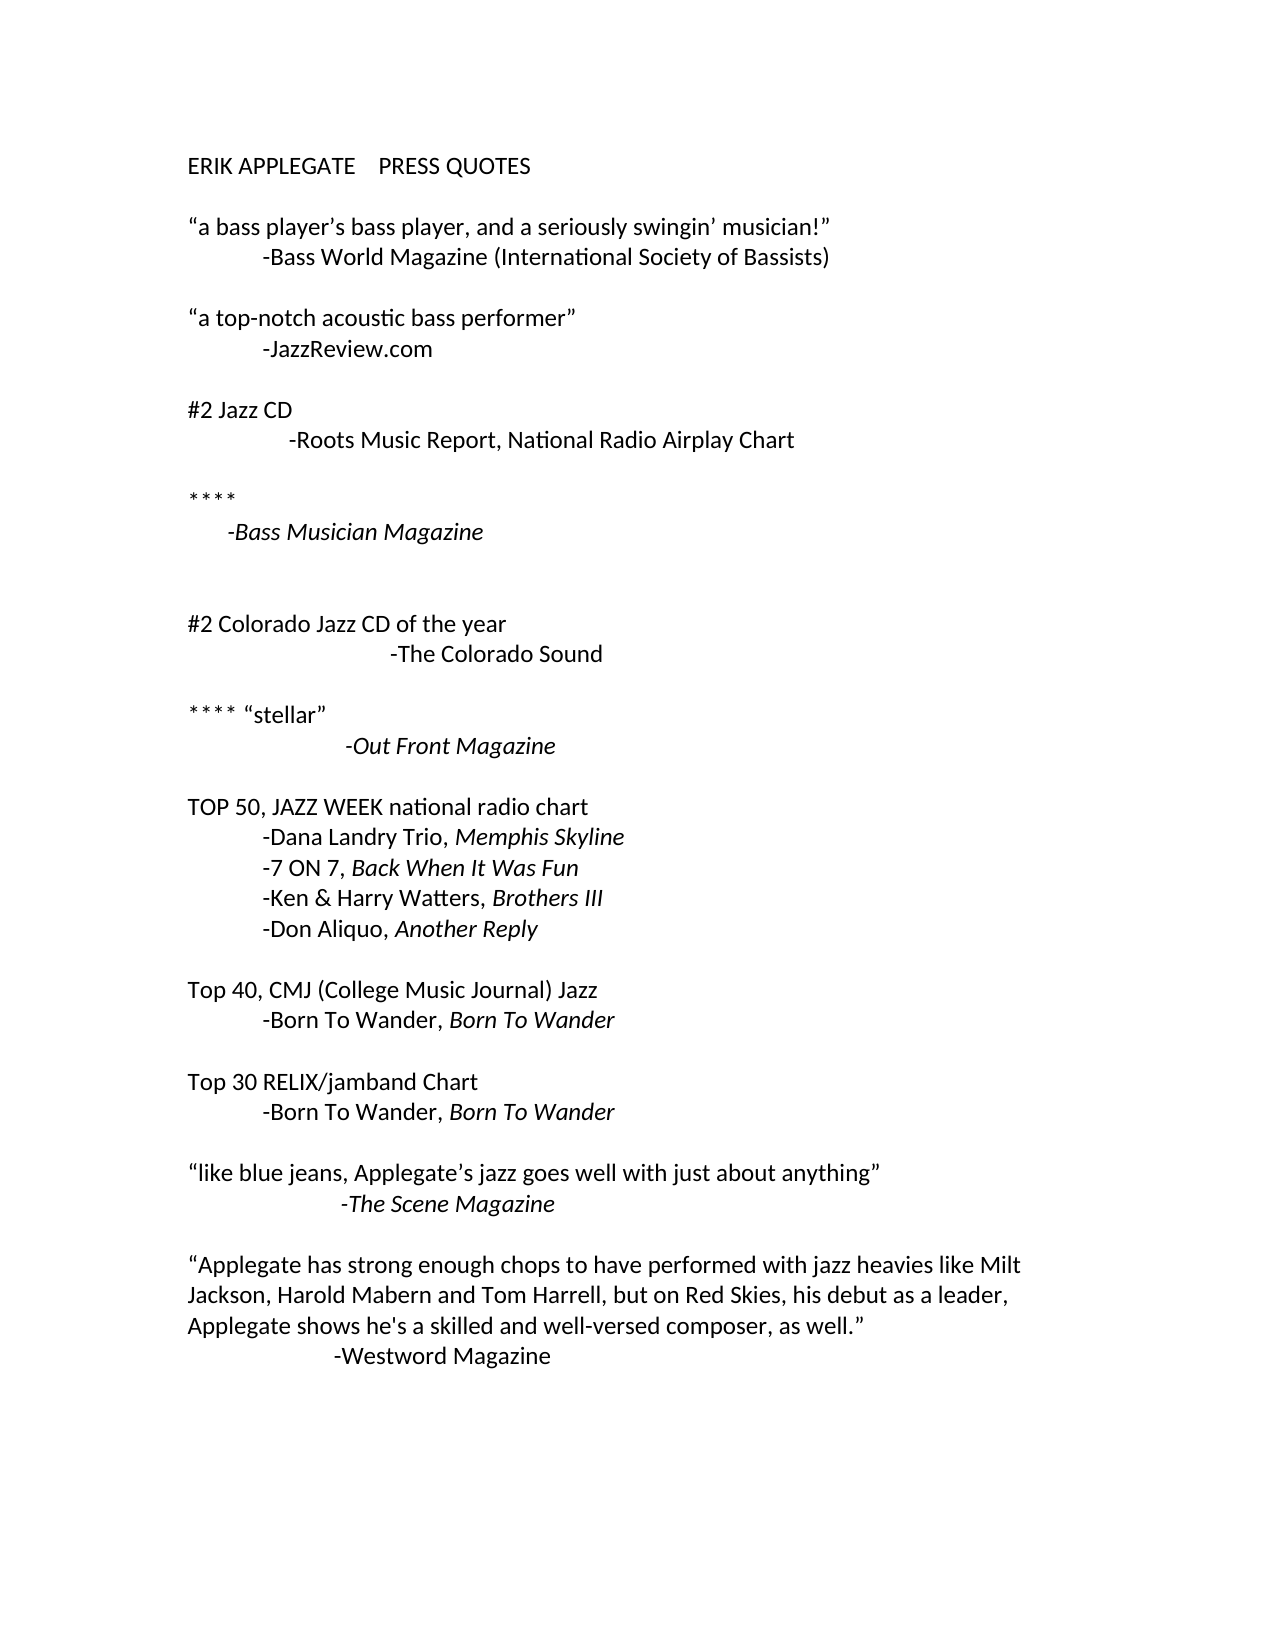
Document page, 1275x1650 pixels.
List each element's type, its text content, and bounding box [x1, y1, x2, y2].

text Top 40, CMJ (College Music Journal) Jazz [187, 974, 1087, 1004]
text -Born To Wander, Born To Wander [187, 1004, 1087, 1035]
text “Applegate has strong enough chops to have performed with jazz heavies like Milt Jackson, Harold Mabern and Tom Harrell, but on Red Skies, his debut as a leader, Applegate shows he's a skilled and well-versed composer, as well.” [187, 1249, 1087, 1340]
text “like blue jeans, Applegate’s jazz goes well with just about anything” [187, 1157, 1087, 1188]
text -Ken & Harry Watters, Brothers III [187, 882, 1087, 913]
text -7 ON 7, Back When It Was Fun [187, 852, 1087, 882]
text -The Scene Magazine [187, 1188, 1087, 1218]
text ERIK APPLEGATE PRESS QUOTES [187, 150, 1087, 181]
text -Born To Wander, Born To Wander [187, 1096, 1087, 1127]
text #2 Jazz CD [187, 394, 1087, 425]
text TOP 50, JAZZ WEEK national radio chart [187, 791, 1087, 821]
text -Don Aliquo, Another Reply [187, 913, 1087, 943]
text “a bass player’s bass player, and a seriously swingin’ musician!” [187, 211, 1087, 242]
text -Bass World Magazine (International Society of Bassists) [187, 242, 1087, 272]
text -Dana Landry Trio, Memphis Skyline [187, 821, 1087, 852]
text #2 Colorado Jazz CD of the year [187, 608, 1087, 638]
text -JazzReview.com [187, 333, 1087, 364]
text -Bass Musician Magazine [187, 516, 1087, 547]
text **** “stellar” [187, 699, 1087, 730]
text -Out Front Magazine [187, 730, 1087, 760]
text -Roots Music Report, National Radio Airplay Chart [187, 425, 1087, 455]
text -Westword Magazine [187, 1340, 1087, 1371]
text Top 30 RELIX/jamband Chart [187, 1066, 1087, 1096]
text -The Colorado Sound [187, 638, 1087, 669]
text **** [187, 486, 1087, 516]
text “a top-notch acoustic bass performer” [187, 303, 1087, 333]
